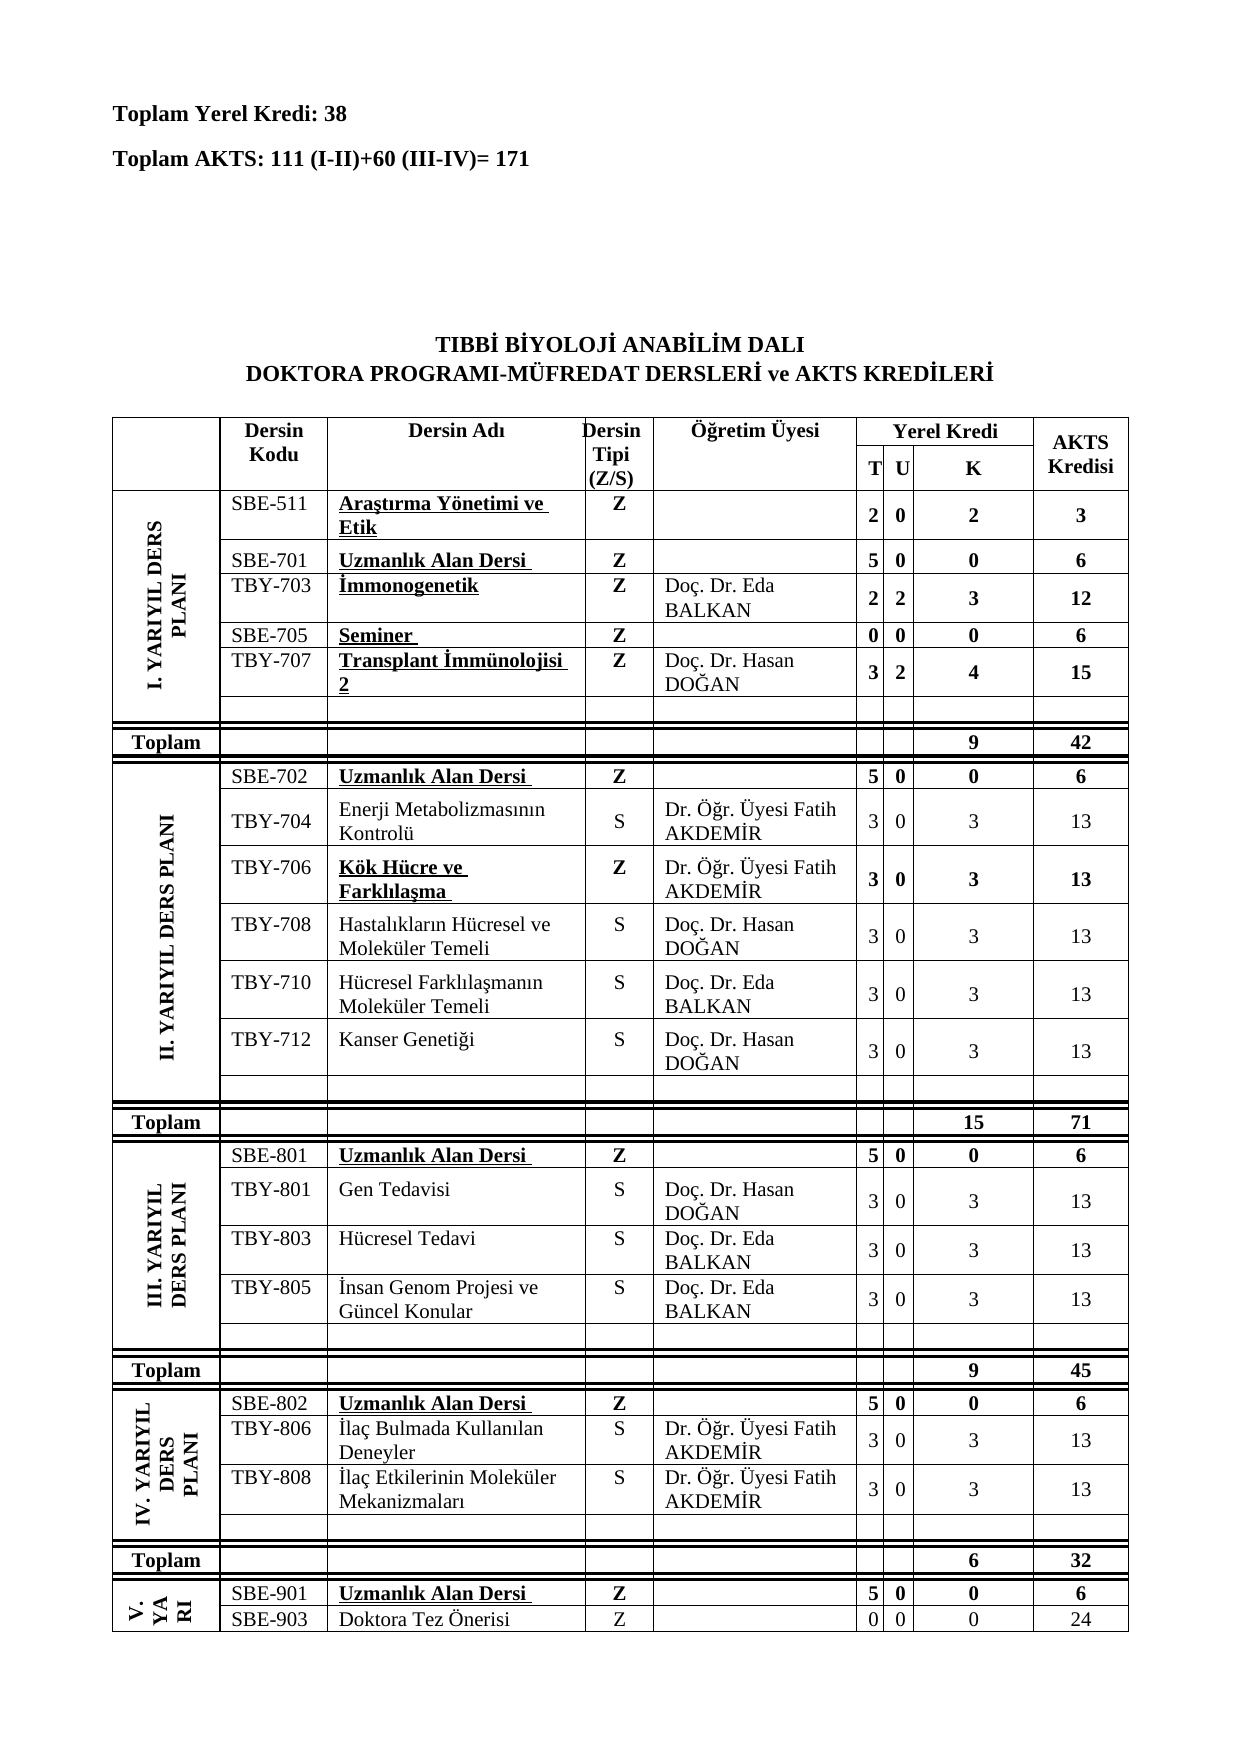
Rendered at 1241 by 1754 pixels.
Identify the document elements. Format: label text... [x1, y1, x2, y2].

table_cell [586, 697, 653, 721]
table_cell 3 [1034, 491, 1128, 539]
table_cell Uzmanlık Alan Dersi [328, 764, 585, 788]
table_cell [221, 1324, 327, 1348]
table_cell TBY-801 [221, 1168, 327, 1225]
table_cell Toplam [113, 1110, 219, 1134]
table_cell SBE-511 [221, 491, 327, 539]
table_cell [221, 1110, 327, 1134]
table_cell 3 [914, 846, 1033, 903]
table_cell S [586, 1168, 653, 1225]
table_cell Uzmanlık Alan Dersi [328, 1143, 585, 1167]
table_cell 4 [914, 648, 1033, 696]
table_header [113, 418, 219, 490]
table_cell 3 [857, 846, 883, 903]
table_cell [654, 540, 856, 572]
table_cell Doç. Dr. Eda BALKAN [654, 961, 856, 1018]
table_cell [654, 764, 856, 788]
table_cell 13 [1034, 1416, 1128, 1464]
table_cell S [586, 1226, 653, 1274]
table_cell 0 [884, 1391, 913, 1415]
table_cell [221, 730, 327, 754]
table_cell 2 [884, 574, 913, 622]
table_cell 0 [884, 1019, 913, 1075]
text Toplam AKTS: 111 (I-II)+60 (III-IV)= 171 [112, 146, 1128, 172]
table_cell 0 [884, 1168, 913, 1225]
table_cell İmmonogenetik [328, 574, 585, 622]
table_cell [654, 1358, 856, 1382]
table_cell [328, 1110, 585, 1134]
table_cell 13 [1034, 789, 1128, 845]
table_cell S [586, 789, 653, 845]
table_cell [884, 1548, 913, 1572]
table_cell SBE-701 [221, 540, 327, 572]
table_cell [1034, 1515, 1128, 1538]
table_cell 3 [914, 574, 1033, 622]
table_cell Z [586, 648, 653, 696]
table_cell 13 [1034, 1019, 1128, 1075]
table_cell Doç. Dr. Eda BALKAN [654, 1226, 856, 1274]
table_cell 3 [914, 1275, 1033, 1323]
table_cell 13 [1034, 961, 1128, 1018]
table_cell SBE-705 [221, 623, 327, 647]
table_cell 2 [857, 491, 883, 539]
table_cell Z [586, 1391, 653, 1415]
table_cell 3 [857, 1416, 883, 1464]
table_cell [654, 1143, 856, 1167]
table_cell S [586, 961, 653, 1018]
table_cell I. YARIYIL DERS PLANI [113, 491, 219, 721]
table_cell Doç. Dr. Eda BALKAN [654, 1275, 856, 1323]
table_cell [654, 1110, 856, 1134]
table_cell Doktora Tez Önerisi [328, 1606, 585, 1631]
table_cell 5 [857, 1581, 883, 1605]
table_cell TBY-704 [221, 789, 327, 845]
table_cell Uzmanlık Alan Dersi [328, 1581, 585, 1605]
table_cell Kök Hücre ve Farklılaşma [328, 846, 585, 903]
table_cell 3 [857, 1168, 883, 1225]
table_cell [586, 1548, 653, 1572]
table_cell 0 [884, 904, 913, 960]
table_cell 3 [857, 1465, 883, 1513]
table_cell Doç. Dr. Hasan DOĞAN [654, 904, 856, 960]
table_cell [221, 1515, 327, 1538]
table_cell Z [586, 1581, 653, 1605]
table_cell [914, 1324, 1033, 1348]
table_cell 42 [1034, 730, 1128, 754]
table_cell [884, 1324, 913, 1348]
table_cell 3 [857, 1226, 883, 1274]
table_cell İlaç Bulmada Kullanılan Deneyler [328, 1416, 585, 1464]
table_cell 0 [884, 491, 913, 539]
table_cell [654, 1581, 856, 1605]
table_cell III. YARIYIL DERS PLANI [113, 1143, 219, 1348]
table_cell 3 [914, 961, 1033, 1018]
table_cell 0 [857, 623, 883, 647]
table_cell Z [586, 764, 653, 788]
table_cell Transplant İmmünolojisi 2 [328, 648, 585, 696]
table_cell TBY-808 [221, 1465, 327, 1513]
table_cell Z [586, 1606, 653, 1631]
table_cell SBE-702 [221, 764, 327, 788]
table_cell 3 [914, 904, 1033, 960]
table_cell [857, 730, 883, 754]
table_cell TBY-803 [221, 1226, 327, 1274]
table_cell Gen Tedavisi [328, 1168, 585, 1225]
table_cell TBY-703 [221, 574, 327, 622]
table_cell [654, 1076, 856, 1100]
table_cell Dr. Öğr. Üyesi Fatih AKDEMİR [654, 1416, 856, 1464]
table_cell [328, 1076, 585, 1100]
table_cell 3 [857, 904, 883, 960]
table_cell 71 [1034, 1110, 1128, 1134]
table_cell İlaç Etkilerinin Moleküler Mekanizmaları [328, 1465, 585, 1513]
table_cell 2 [884, 648, 913, 696]
table_cell [884, 697, 913, 721]
table_cell 0 [914, 1606, 1033, 1631]
table_header AKTS Kredisi [1034, 418, 1128, 490]
table_cell [914, 697, 1033, 721]
table_cell 0 [884, 961, 913, 1018]
table_cell 3 [914, 1465, 1033, 1513]
table_cell T [857, 446, 883, 490]
table_cell TBY-706 [221, 846, 327, 903]
table_cell [884, 1351, 913, 1355]
table_cell [586, 1110, 653, 1134]
table_header Dersin Tipi (Z/S) [586, 418, 653, 490]
table_cell K [914, 446, 1033, 490]
table_cell Hücresel Tedavi [328, 1226, 585, 1274]
table_cell 13 [1034, 846, 1128, 903]
table_cell [857, 1076, 883, 1100]
table_cell SBE-901 [221, 1581, 327, 1605]
table_cell Z [586, 846, 653, 903]
text DOKTORA PROGRAMI-MÜFREDAT DERSLERİ ve AKTS KREDİLERİ [112, 360, 1128, 386]
table_cell 0 [884, 1226, 913, 1274]
table_cell [857, 1358, 883, 1382]
table_cell 13 [1034, 904, 1128, 960]
table_cell TBY-708 [221, 904, 327, 960]
table_cell 15 [914, 1110, 1033, 1134]
table_cell [328, 1324, 585, 1348]
table_cell [654, 1391, 856, 1415]
table_cell [857, 697, 883, 721]
table_cell [884, 1515, 913, 1538]
table_cell [884, 1110, 913, 1134]
table_cell 45 [1034, 1358, 1128, 1382]
table_cell 5 [857, 1143, 883, 1167]
table_cell [328, 1351, 585, 1355]
table_cell [221, 697, 327, 721]
table_cell [857, 1515, 883, 1538]
table_cell Z [586, 623, 653, 647]
table_cell U [884, 446, 913, 490]
table_cell Uzmanlık Alan Dersi [328, 1391, 585, 1415]
table_cell [586, 730, 653, 754]
table_cell 3 [914, 1168, 1033, 1225]
table_cell Doç. Dr. Hasan DOĞAN [654, 1168, 856, 1225]
table_cell 0 [884, 764, 913, 788]
table_cell [654, 1606, 856, 1631]
table_cell [328, 697, 585, 721]
table_cell 0 [884, 846, 913, 903]
table_cell [328, 1548, 585, 1572]
table_cell Z [586, 491, 653, 539]
table_header Öğretim Üyesi [654, 418, 856, 490]
table_cell [914, 1076, 1033, 1100]
table_cell [221, 1076, 327, 1100]
table_cell 0 [884, 1581, 913, 1605]
table_cell 0 [914, 1391, 1033, 1415]
table_cell 3 [914, 1226, 1033, 1274]
table_cell TBY-806 [221, 1416, 327, 1464]
table_cell 3 [857, 648, 883, 696]
table_cell 3 [914, 1416, 1033, 1464]
table_cell SBE-903 [221, 1606, 327, 1631]
table_cell SBE-801 [221, 1143, 327, 1167]
table_cell Doç. Dr. Hasan DOĞAN [654, 1019, 856, 1075]
table_cell Doç. Dr. Hasan DOĞAN [654, 648, 856, 696]
table_cell 0 [884, 623, 913, 647]
table_cell [586, 1076, 653, 1100]
table_cell 0 [857, 1606, 883, 1631]
table_cell 6 [1034, 1391, 1128, 1415]
table_cell 13 [1034, 1168, 1128, 1225]
table_cell [857, 1351, 883, 1355]
table_cell [1034, 1076, 1128, 1100]
table_cell [221, 1548, 327, 1572]
table_cell [328, 1515, 585, 1538]
table_cell Enerji Metabolizmasının Kontrolü [328, 789, 585, 845]
table_cell Araştırma Yönetimi ve Etik [328, 491, 585, 539]
table_cell [586, 1358, 653, 1382]
table_cell Hücresel Farklılaşmanın Moleküler Temeli [328, 961, 585, 1018]
table_cell 13 [1034, 1465, 1128, 1513]
table_cell 13 [1034, 1275, 1128, 1323]
table_cell [654, 697, 856, 721]
table_cell Toplam [113, 730, 219, 754]
table_cell [328, 1358, 585, 1382]
table_cell Hastalıkların Hücresel ve Moleküler Temeli [328, 904, 585, 960]
table_cell 0 [884, 1143, 913, 1167]
table_cell [654, 730, 856, 754]
table_cell 0 [914, 1143, 1033, 1167]
table_cell [221, 1358, 327, 1382]
table_cell 3 [914, 1019, 1033, 1075]
table_cell 3 [857, 789, 883, 845]
table_cell [586, 1351, 653, 1355]
table_cell 3 [857, 1275, 883, 1323]
table_cell 3 [857, 961, 883, 1018]
table_cell 0 [914, 540, 1033, 572]
table_cell [586, 1324, 653, 1348]
table_cell [221, 1351, 327, 1355]
table_cell [1034, 1324, 1128, 1348]
table_cell [884, 730, 913, 754]
table_cell 15 [1034, 648, 1128, 696]
table_cell 0 [884, 1606, 913, 1631]
text Toplam Yerel Kredi: 38 [112, 100, 1128, 127]
table_cell 0 [914, 764, 1033, 788]
table_header Dersin Kodu [221, 418, 327, 490]
table_cell [857, 1324, 883, 1348]
table_cell 6 [1034, 764, 1128, 788]
table_cell [328, 730, 585, 754]
table_cell S [586, 1019, 653, 1075]
table_cell 5 [857, 764, 883, 788]
table_cell Z [586, 1143, 653, 1167]
table_cell 6 [1034, 1581, 1128, 1605]
table_cell SBE-802 [221, 1391, 327, 1415]
table_cell [654, 491, 856, 539]
table_cell TBY-710 [221, 961, 327, 1018]
table_cell İnsan Genom Projesi ve Güncel Konular [328, 1275, 585, 1323]
table_cell Z [586, 574, 653, 622]
table_header Dersin Adı [328, 418, 585, 490]
table_cell 5 [857, 540, 883, 572]
table_cell V. YARIYIL DERS PLANI [113, 1581, 219, 1631]
table_header Yerel Kredi [857, 418, 1033, 445]
table_cell 9 [914, 1358, 1033, 1382]
table_cell 2 [914, 491, 1033, 539]
table_cell S [586, 1465, 653, 1513]
table_cell [586, 1515, 653, 1538]
table_cell 2 [857, 574, 883, 622]
table_cell Dr. Öğr. Üyesi Fatih AKDEMİR [654, 846, 856, 903]
table_cell Dr. Öğr. Üyesi Fatih AKDEMİR [654, 789, 856, 845]
table_cell TBY-805 [221, 1275, 327, 1323]
table_cell Z [586, 540, 653, 572]
table_cell Kanser Genetiği [328, 1019, 585, 1075]
table_cell [654, 1548, 856, 1572]
table_cell IV. YARIYIL DERS PLANI [113, 1391, 219, 1538]
table_cell Doç. Dr. Eda BALKAN [654, 574, 856, 622]
table_cell 0 [884, 1465, 913, 1513]
table_cell [654, 1515, 856, 1538]
table_cell 0 [884, 1275, 913, 1323]
table_cell TBY-707 [221, 648, 327, 696]
table_cell 3 [914, 789, 1033, 845]
table_cell 6 [1034, 1143, 1128, 1167]
table_cell S [586, 1416, 653, 1464]
table_cell TBY-712 [221, 1019, 327, 1075]
table_cell 0 [914, 1581, 1033, 1605]
table_cell [884, 1076, 913, 1100]
table_cell [654, 1324, 856, 1348]
table_cell 13 [1034, 1226, 1128, 1274]
table_cell 6 [914, 1548, 1033, 1572]
table_cell Toplam [113, 1548, 219, 1572]
table_cell [914, 1515, 1033, 1538]
table_cell 5 [857, 1391, 883, 1415]
table_cell 0 [884, 540, 913, 572]
table_cell [884, 1358, 913, 1382]
table_cell 12 [1034, 574, 1128, 622]
table_cell 9 [914, 730, 1033, 754]
table_cell [1034, 697, 1128, 721]
table_cell Seminer [328, 623, 585, 647]
table_cell 6 [1034, 540, 1128, 572]
table_cell Uzmanlık Alan Dersi [328, 540, 585, 572]
text TIBBİ BİYOLOJİ ANABİLİM DALI [112, 331, 1128, 358]
table_cell Toplam [113, 1358, 219, 1382]
table_cell 32 [1034, 1548, 1128, 1572]
table_cell Dr. Öğr. Üyesi Fatih AKDEMİR [654, 1465, 856, 1513]
table_cell S [586, 1275, 653, 1323]
table_cell [857, 1110, 883, 1134]
table_cell [654, 1351, 856, 1355]
table_cell [654, 623, 856, 647]
table_cell 0 [884, 789, 913, 845]
table_cell 0 [914, 623, 1033, 647]
table_cell II. YARIYIL DERS PLANI [113, 764, 219, 1100]
table_cell 24 [1034, 1606, 1128, 1631]
table_cell S [586, 904, 653, 960]
table_cell 3 [857, 1019, 883, 1075]
table_cell 0 [884, 1416, 913, 1464]
table_cell 6 [1034, 623, 1128, 647]
table_cell [857, 1548, 883, 1572]
